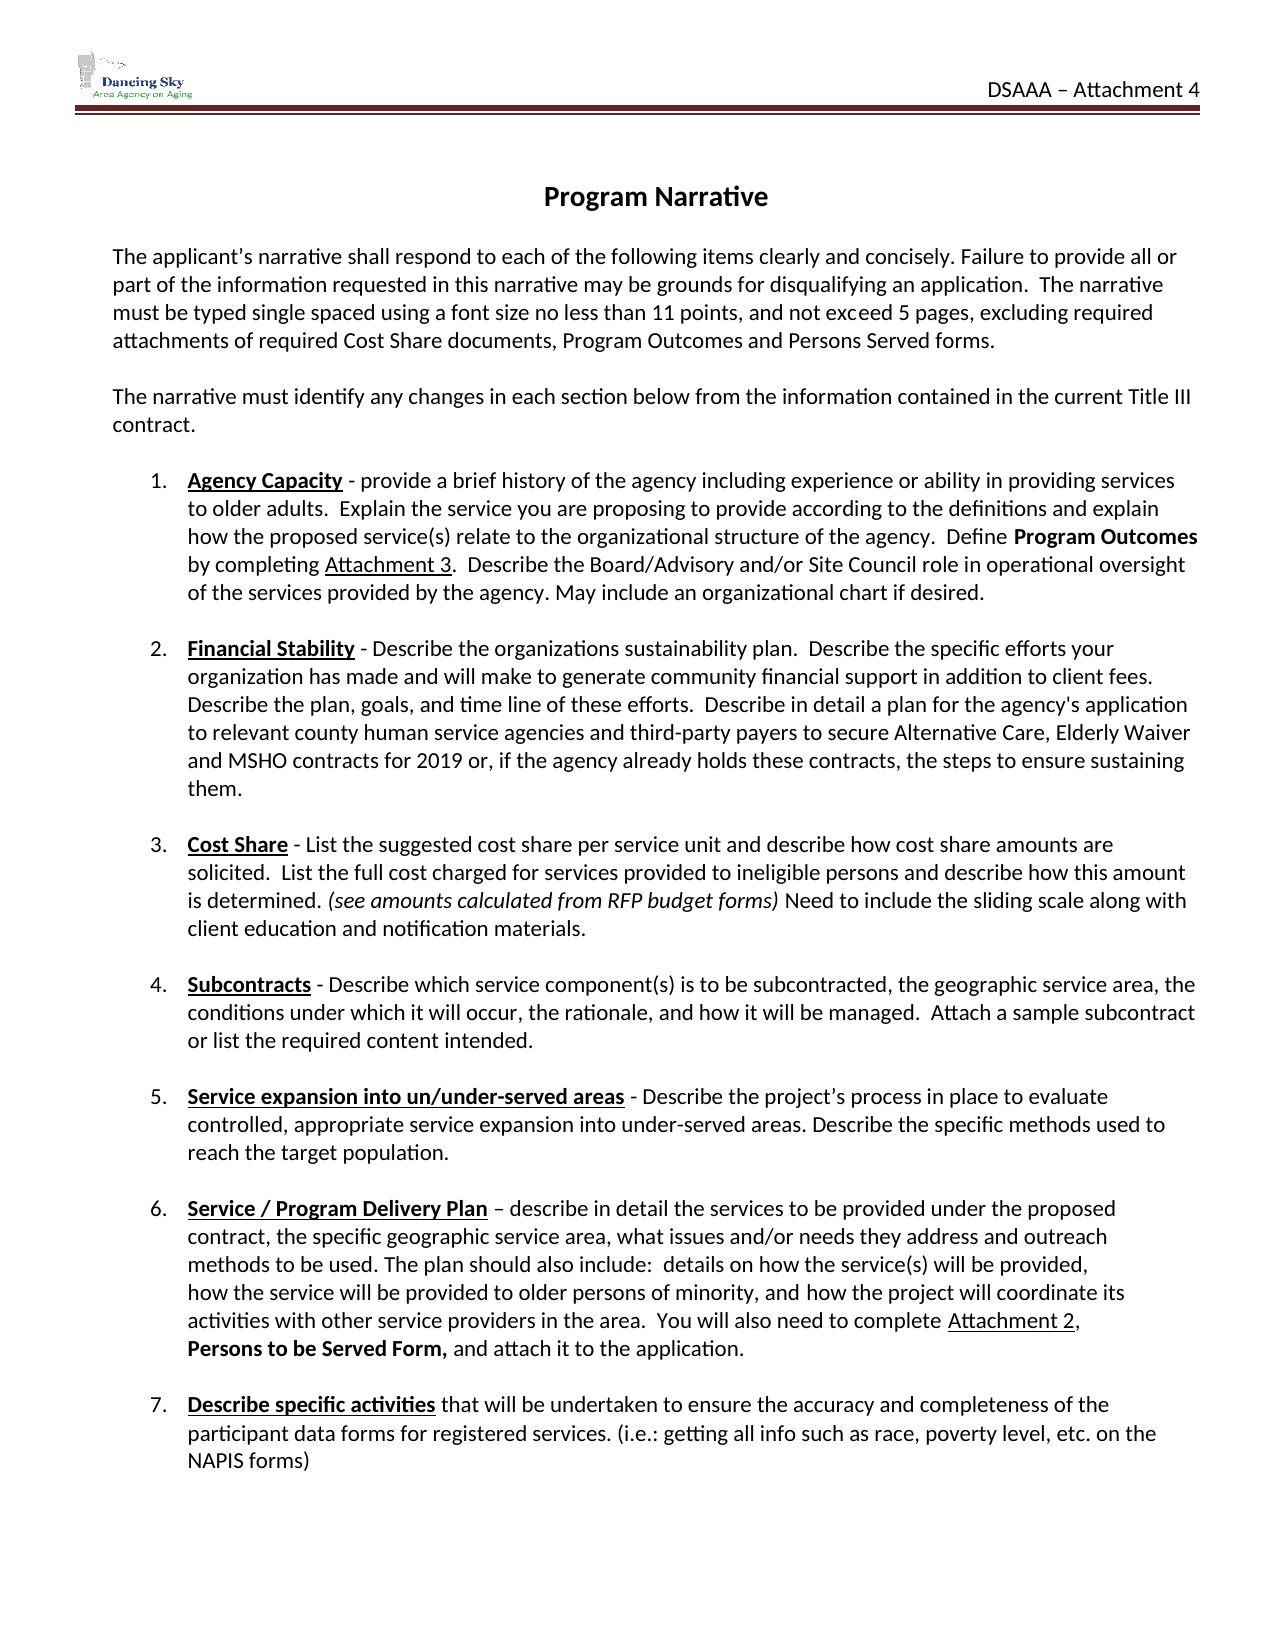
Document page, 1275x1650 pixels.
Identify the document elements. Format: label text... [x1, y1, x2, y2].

list Describe specific activities that will be undertaken to ensure the accuracy and completeness of the participant data forms for registered services. (i.e.: getting all info such as race, poverty level, etc. on the NAPIS forms) [150, 1391, 1200, 1475]
text Program Narrative [112, 178, 1200, 214]
list Financial Stability - Describe the organizations sustainability plan. Describe the specific efforts your organization has made and will make to generate community financial support in addition to client fees. Describe the plan, goals, and time line of these efforts. Describe in detail a plan for the agency's application to relevant county human service agencies and third-party payers to secure Alternative Care, Elderly Waiver and MSHO contracts for 2019 or, if the agency already holds these contracts, the steps to ensure sustaining them. [150, 634, 1200, 802]
picture [76, 50, 194, 105]
list Agency Capacity - provide a brief history of the agency including experience or ability in providing services to older adults. Explain the service you are proposing to provide according to the definitions and explain how the proposed service(s) relate to the organizational structure of the agency. Define Program Outcomes by completing Attachment 3. Describe the Board/Advisory and/or Site Council role in operational oversight of the services provided by the agency. May include an organizational chart if desired. [150, 466, 1200, 606]
list Subcontracts - Describe which service component(s) is to be subcontracted, the geographic service area, the conditions under which it will occur, the rationale, and how it will be managed. Attach a sample subcontract or list the required content intended. [150, 970, 1200, 1054]
list Cost Share - List the suggested cost share per service unit and describe how cost share amounts are solicited. List the full cost charged for services provided to ineligible persons and describe how this amount is determined. (see amounts calculated from RFP budget forms) Need to include the sliding scale along with client education and notification materials. [150, 830, 1200, 942]
text The applicant’s narrative shall respond to each of the following items clearly and concisely. Failure to provide all or part of the information requested in this narrative may be grounds for disqualifying an application. The narrative must be typed single spaced using a font size no less than 11 points, and not exceed 5 pages, excluding required attachments of required Cost Share documents, Program Outcomes and Persons Served forms. [112, 242, 1200, 354]
list Service expansion into un/under-served areas - Describe the project’s process in place to evaluate controlled, appropriate service expansion into under-served areas. Describe the specific methods used to reach the target population. [150, 1082, 1200, 1166]
list Service / Program Delivery Plan – describe in detail the services to be provided under the proposed contract, the specific geographic service area, what issues and/or needs they address and outreach methods to be used. The plan should also include: details on how the service(s) will be provided, how the service will be provided to older persons of minority, and how the project will coordinate its activities with other service providers in the area. You will also need to complete Attachment 2, Persons to be Served Form, and attach it to the application. [150, 1194, 1131, 1363]
text The narrative must identify any changes in each section below from the information contained in the current Title III contract. [112, 382, 1200, 438]
